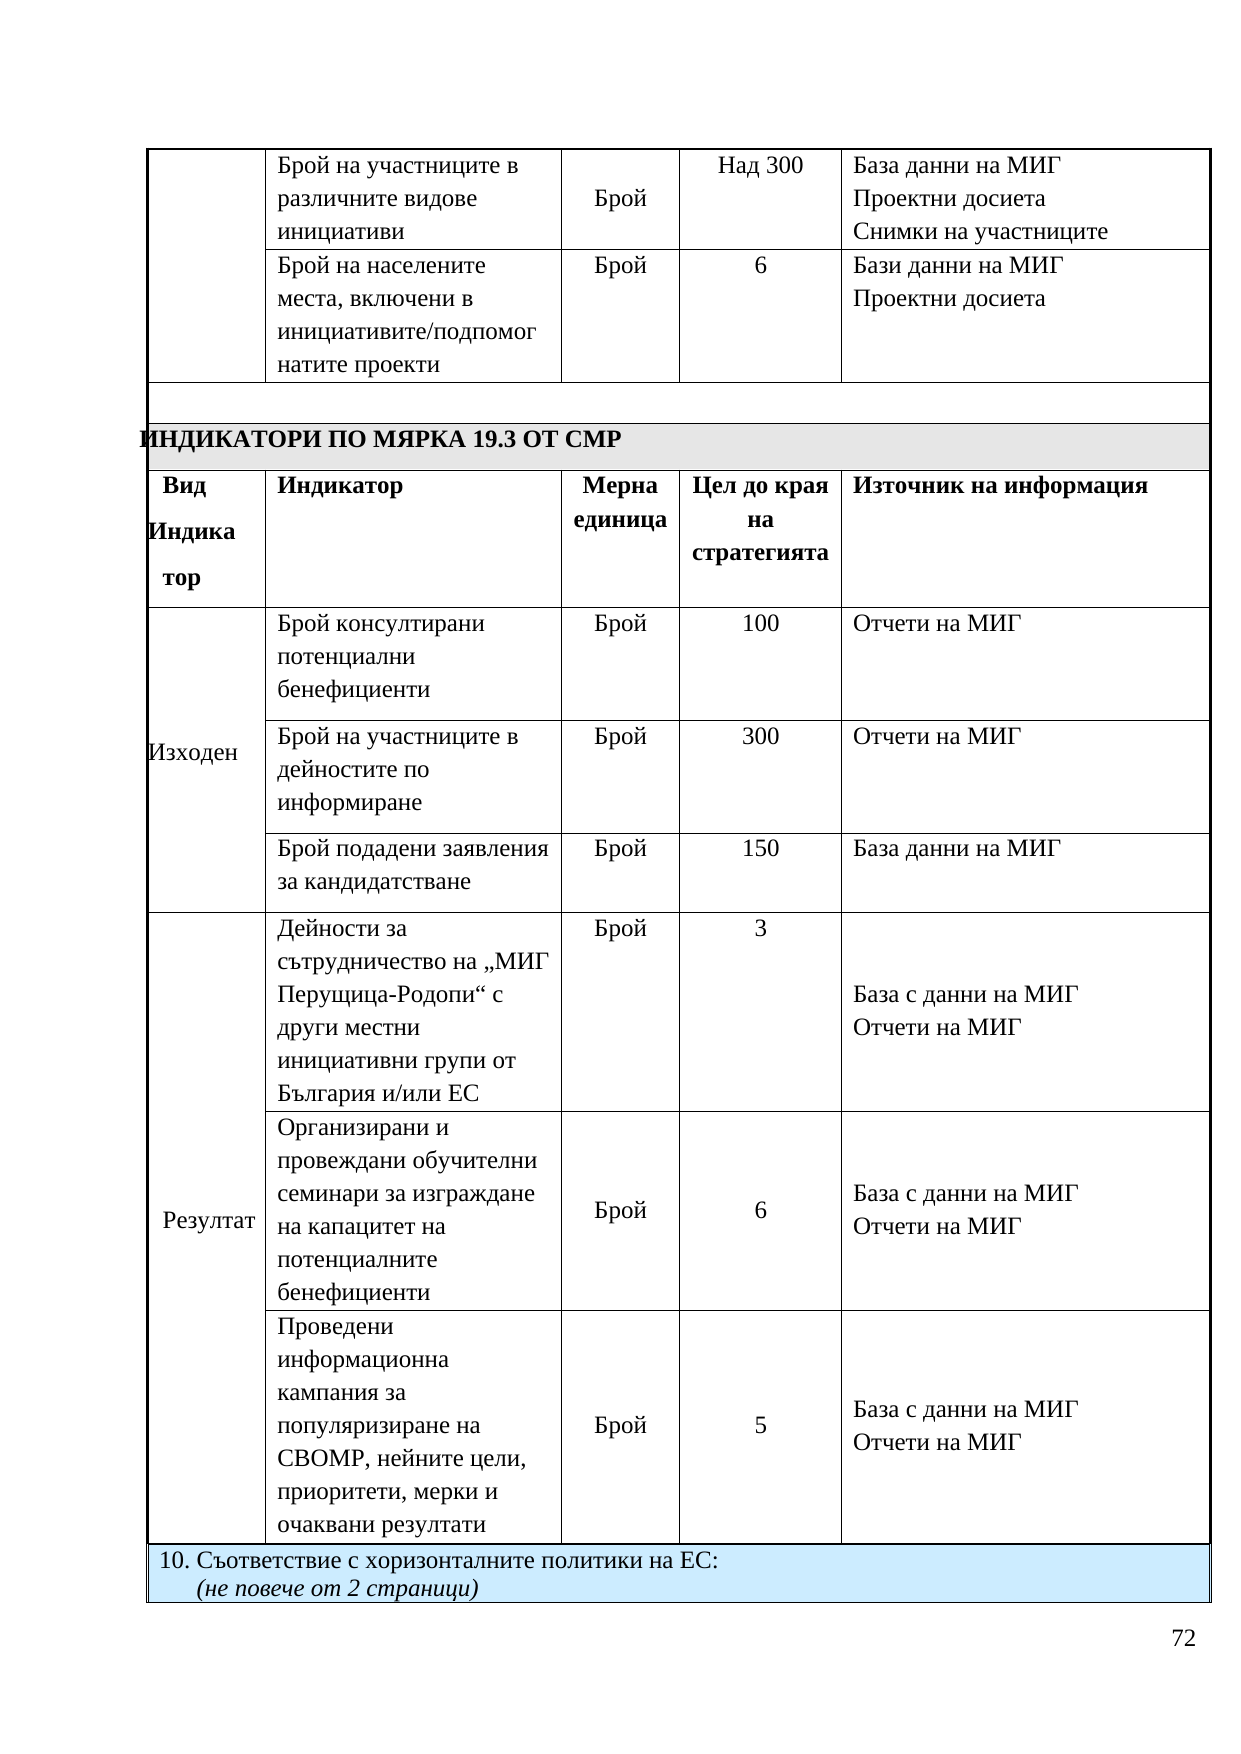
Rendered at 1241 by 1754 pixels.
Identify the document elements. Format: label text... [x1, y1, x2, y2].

table_cell [680, 913, 841, 1111]
table_cell [562, 250, 679, 382]
table_cell [680, 471, 841, 607]
table_cell [562, 1311, 679, 1543]
table_cell [562, 834, 679, 912]
table_cell Съответствие с хоризонталните политики на ЕС: (не повече от 2 страници) [149, 1545, 1209, 1602]
table_cell [842, 250, 1209, 382]
table_cell [266, 1112, 561, 1310]
table_cell [149, 913, 265, 1543]
table_cell [562, 150, 679, 249]
table_cell [562, 1112, 679, 1310]
table_cell [842, 1311, 1209, 1543]
table_cell [266, 471, 561, 607]
table_cell [842, 1112, 1209, 1310]
table_cell [266, 150, 561, 249]
table_cell [562, 913, 679, 1111]
table_cell [680, 250, 841, 382]
table_cell [842, 834, 1209, 912]
table_cell [842, 471, 1209, 607]
table_cell [266, 913, 561, 1111]
table_cell [266, 834, 561, 912]
table_cell [149, 608, 265, 912]
table_cell [680, 1112, 841, 1310]
table_cell [842, 721, 1209, 833]
table_cell [680, 834, 841, 912]
table_cell [266, 250, 561, 382]
table_cell [562, 721, 679, 833]
table_cell [149, 383, 1209, 423]
table_cell [149, 150, 265, 382]
table_cell [266, 1311, 561, 1543]
table_cell [680, 721, 841, 833]
table_cell [680, 150, 841, 249]
table_cell [266, 721, 561, 833]
table_cell [266, 608, 561, 720]
table_cell [842, 913, 1209, 1111]
table_cell [842, 608, 1209, 720]
table_cell [680, 1311, 841, 1543]
table_cell [562, 471, 679, 607]
table_cell [842, 150, 1209, 249]
table_cell [680, 608, 841, 720]
table_cell [149, 471, 265, 607]
table_cell [562, 608, 679, 720]
